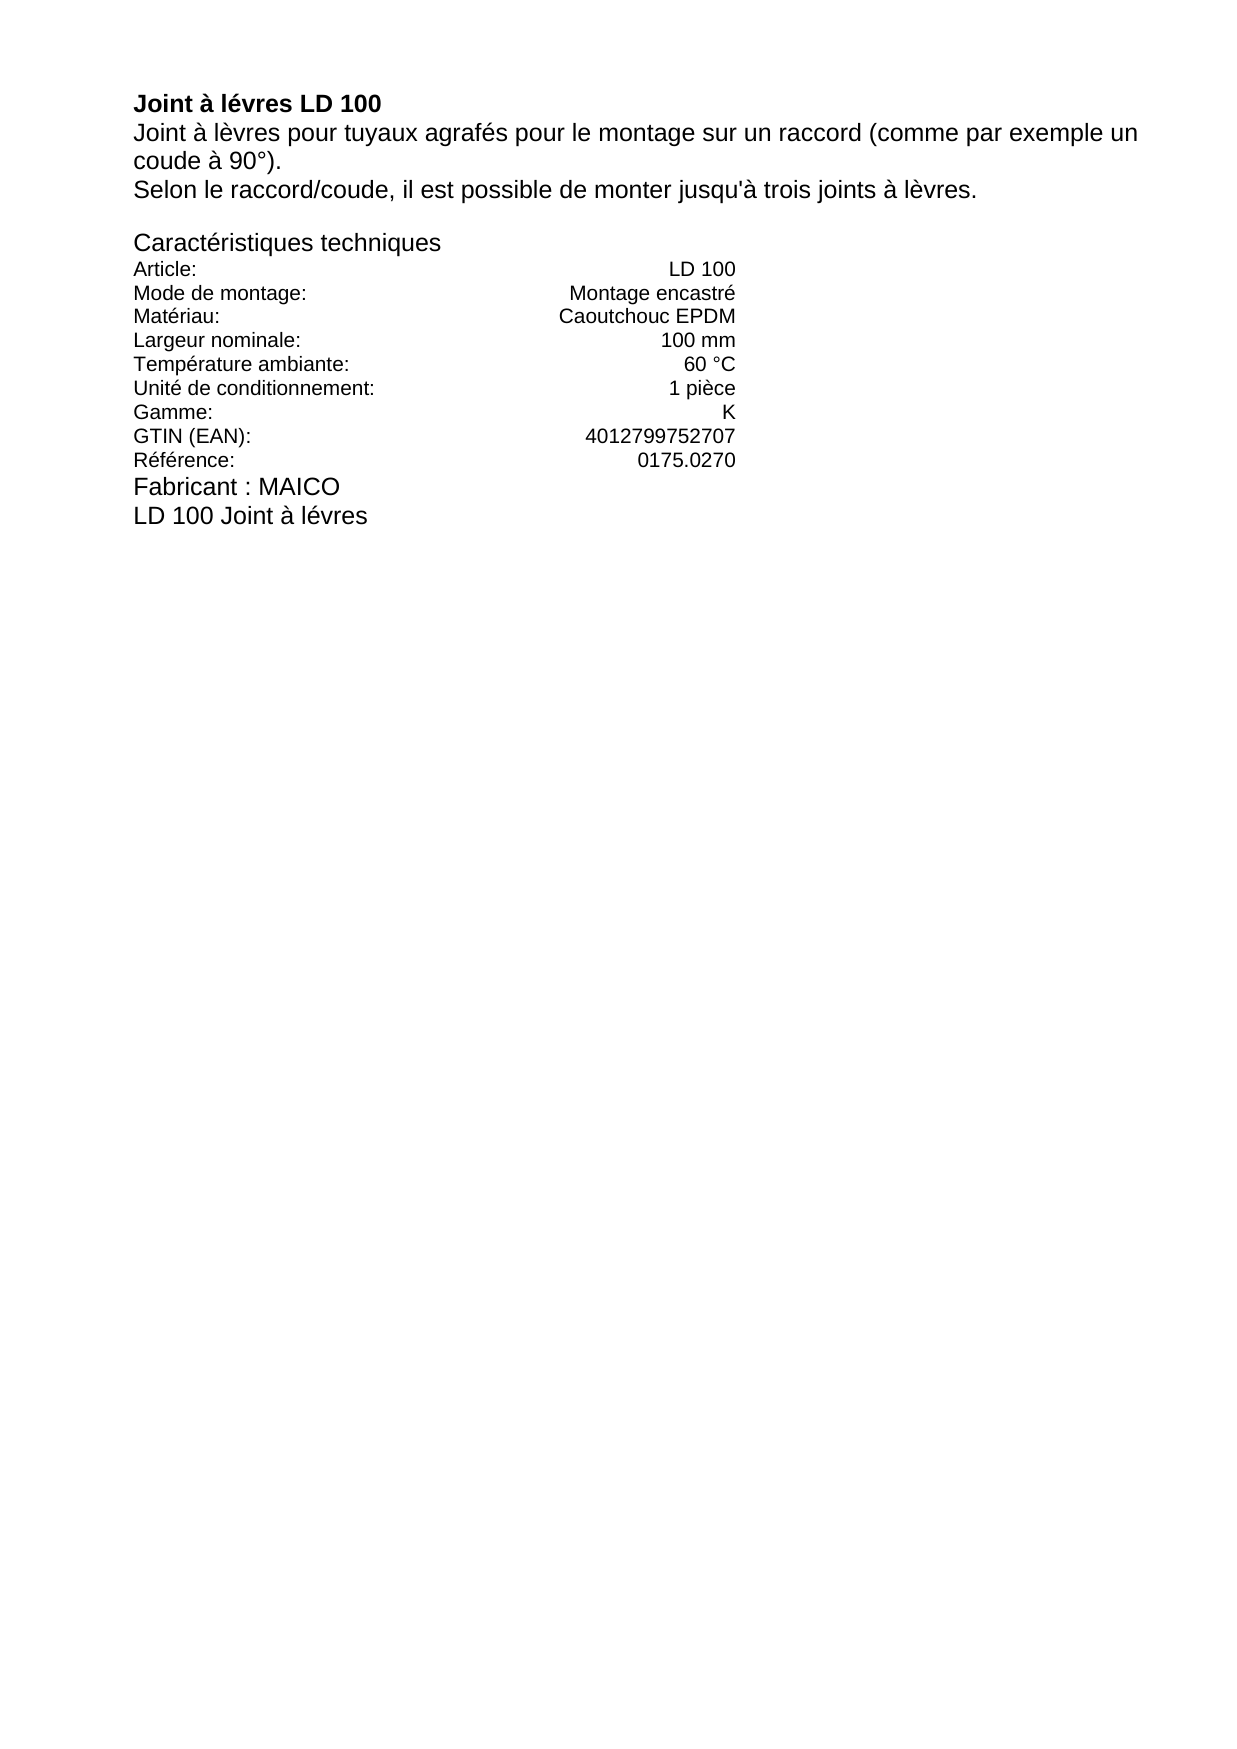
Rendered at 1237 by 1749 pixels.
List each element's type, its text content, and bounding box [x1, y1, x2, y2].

table_cell 100 mm [434, 328, 747, 352]
table_cell K [434, 400, 747, 424]
table_cell Largeur nominale: [122, 328, 434, 352]
table_header Article: [122, 256, 434, 280]
text Joint à lèvres pour tuyaux agrafés pour le montage sur un raccord (comme par exemple un coude à 90°). [133, 117, 1148, 175]
table_cell Unité de conditionnement: [122, 376, 434, 400]
table_cell Mode de montage: [122, 280, 434, 304]
text Selon le raccord/coude, il est possible de monter jusqu'à trois joints à lèvres. [133, 175, 1148, 204]
table_cell 0175.0270 [434, 448, 747, 472]
table_cell GTIN (EAN): [122, 424, 434, 448]
table_cell Température ambiante: [122, 352, 434, 376]
table_header LD 100 [434, 256, 747, 280]
table_cell Gamme: [122, 400, 434, 424]
table_cell Référence: [122, 448, 434, 472]
table_cell 60 °C [434, 352, 747, 376]
table_cell Montage encastré [434, 280, 747, 304]
table_cell Matériau: [122, 304, 434, 328]
table_cell Caoutchouc EPDM [434, 304, 747, 328]
text Caractéristiques techniques [133, 228, 1148, 256]
table_cell 1 pièce [434, 376, 747, 400]
text Joint à lévres LD 100 [133, 89, 1148, 117]
text Fabricant : MAICO [133, 472, 1148, 501]
table_cell 4012799752707 [434, 424, 747, 448]
text LD 100 Joint à lévres [133, 501, 1148, 529]
